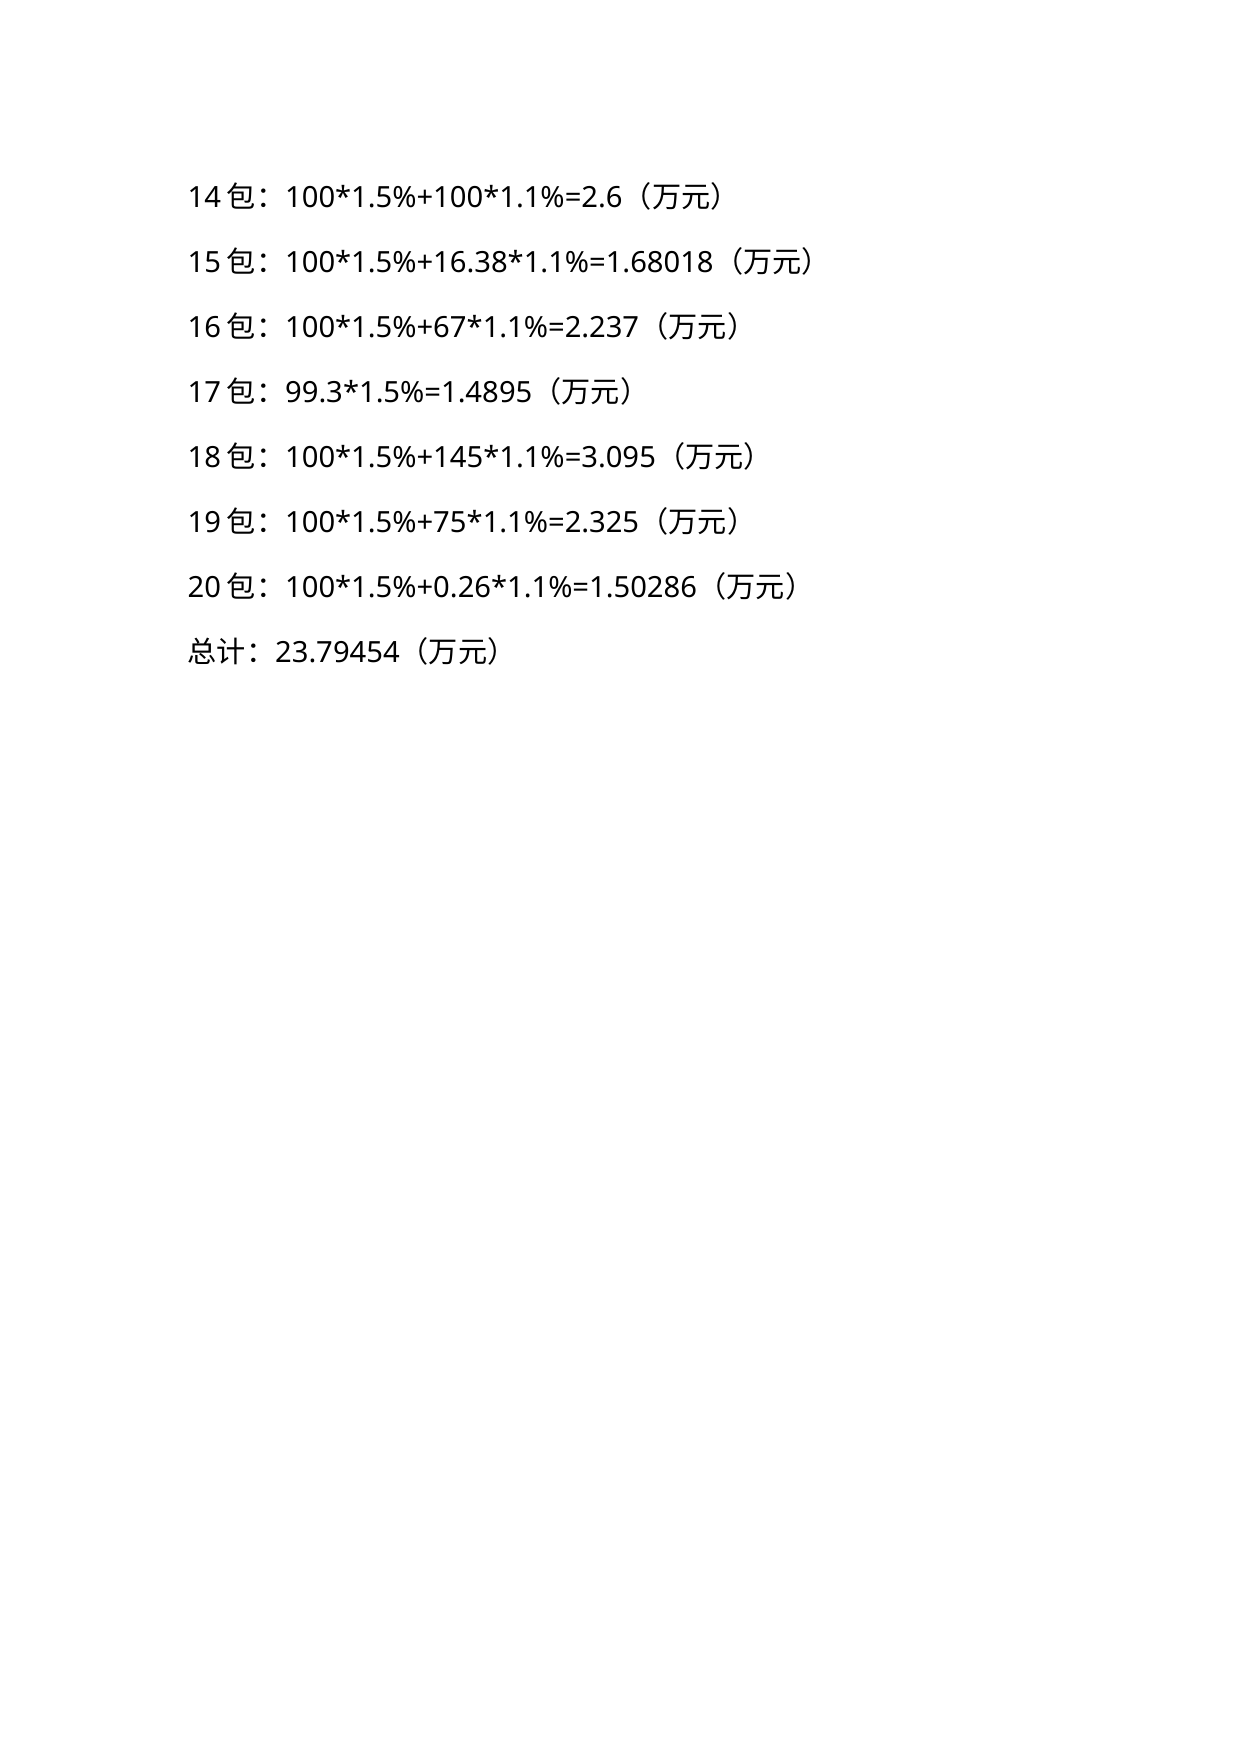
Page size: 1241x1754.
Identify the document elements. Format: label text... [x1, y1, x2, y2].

text 18包：100*1.5%+145*1.1%=3.095（万元） [187, 422, 1053, 487]
text 19包：100*1.5%+75*1.1%=2.325（万元） [187, 487, 1053, 552]
text 20包：100*1.5%+0.26*1.1%=1.50286（万元） [187, 552, 1053, 617]
text 总计：23.79454（万元） [187, 617, 1053, 682]
text 14包：100*1.5%+100*1.1%=2.6（万元） [187, 162, 1053, 227]
text 17包：99.3*1.5%=1.4895（万元） [187, 357, 1053, 422]
text 16包：100*1.5%+67*1.1%=2.237（万元） [187, 292, 1053, 357]
text 15包：100*1.5%+16.38*1.1%=1.68018（万元） [187, 227, 1053, 292]
